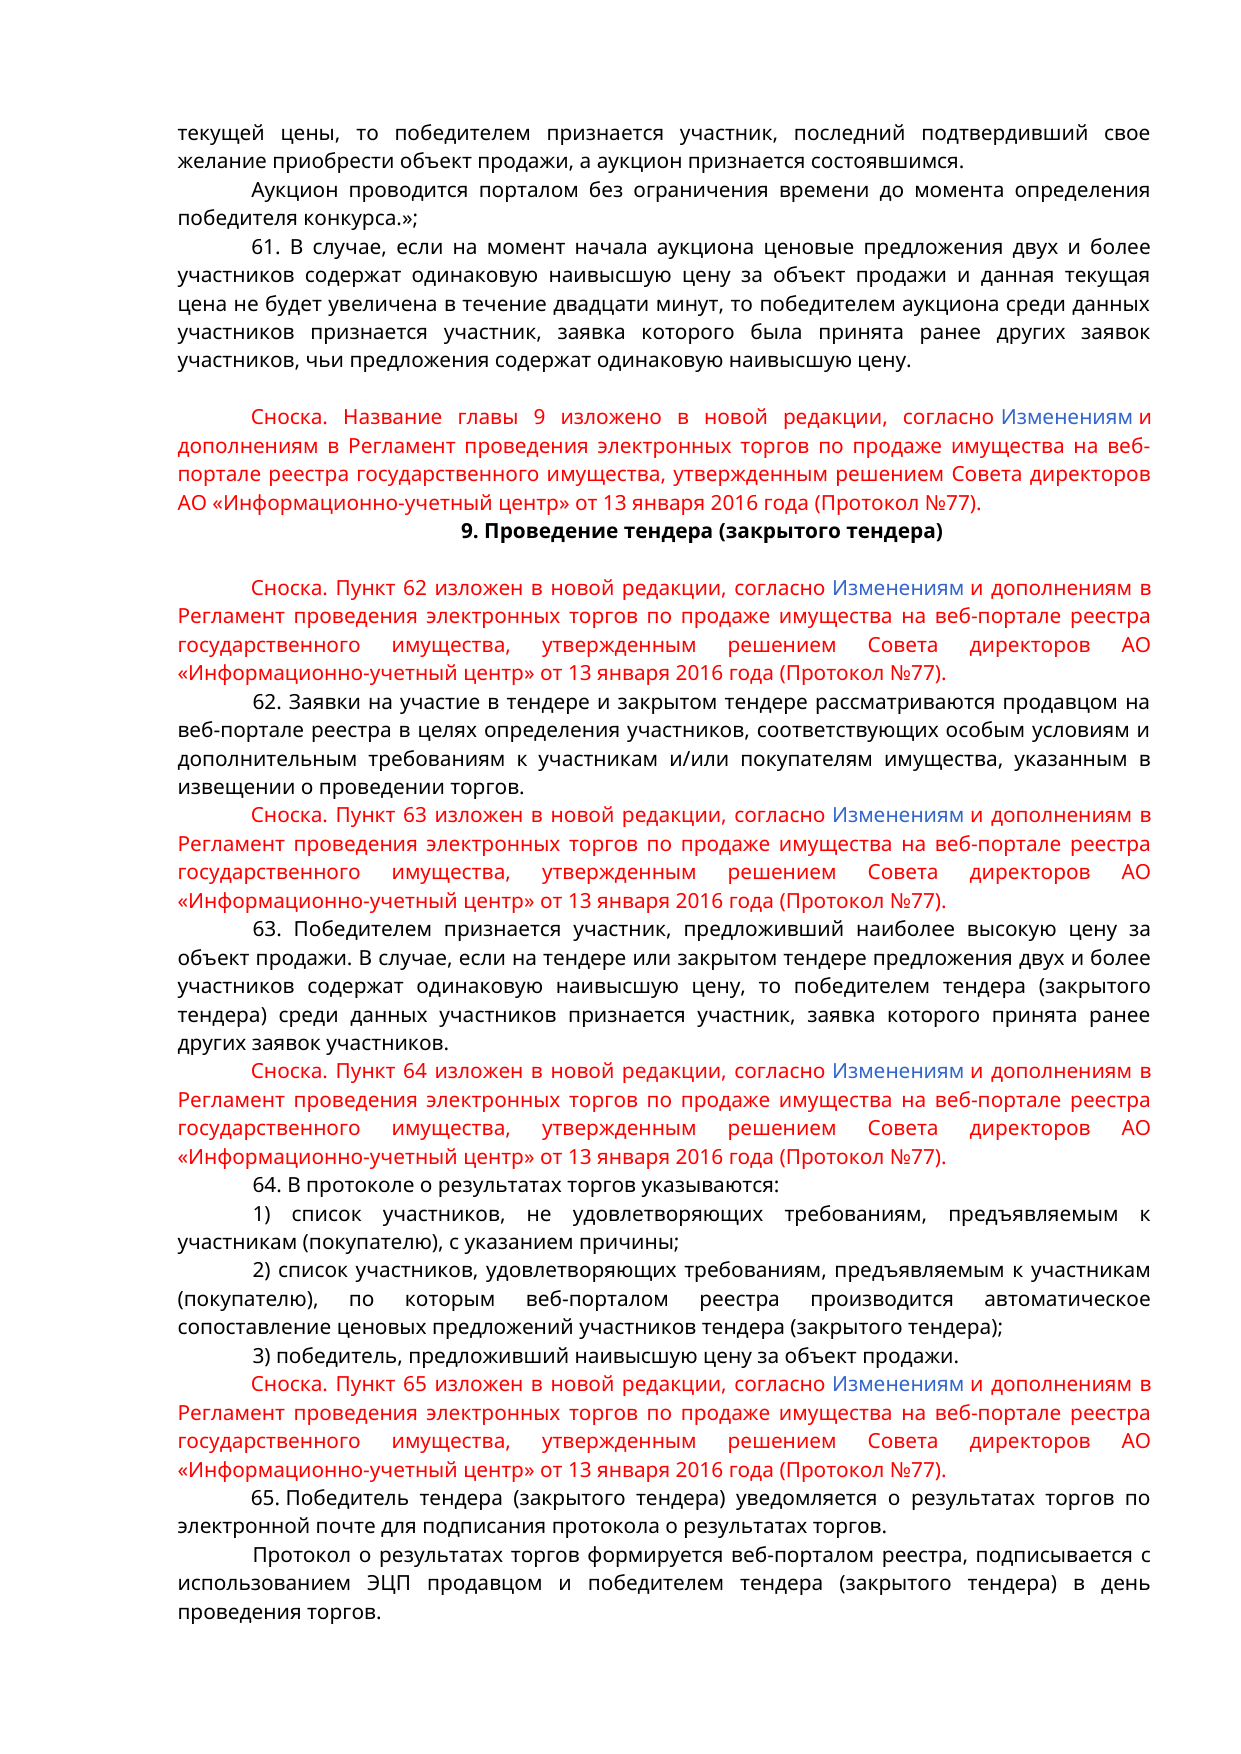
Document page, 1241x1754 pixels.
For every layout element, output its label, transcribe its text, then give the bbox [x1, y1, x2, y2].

text 63. Победителем признается участник, предложивший наиболее высокую цену за объект продажи. В случае, если на тендере или закрытом тендере предложения двух и более участников содержат одинаковую наивысшую цену, то победителем тендера (закрытого тендера) среди данных участников признается участник, заявка которого принята ранее других заявок участников. [177, 914, 1152, 1057]
text Аукцион проводится порталом без ограничения времени до момента определения победителя конкурса.»; [177, 175, 1152, 232]
text Сноска. Пункт 63 изложен в новой редакции, согласно Изменениям и дополнениям в Регламент проведения электронных торгов по продаже имущества на веб-портале реестра государственного имущества, утвержденным решением Совета директоров АО «Информационно-учетный центр» от 13 января 2016 года (Протокол №77). [177, 801, 1152, 914]
text Сноска. Пункт 62 изложен в новой редакции, согласно Изменениям и дополнениям в Регламент проведения электронных торгов по продаже имущества на веб-портале реестра государственного имущества, утвержденным решением Совета директоров АО «Информационно-учетный центр» от 13 января 2016 года (Протокол №77). [177, 573, 1152, 687]
text 65. Победитель тендера (закрытого тендера) уведомляется о результатах торгов по электронной почте для подписания протокола о результатах торгов. [177, 1483, 1152, 1540]
text Сноска. Название главы 9 изложено в новой редакции, согласно Изменениям и дополнениям в Регламент проведения электронных торгов по продаже имущества на веб-портале реестра государственного имущества, утвержденным решением Совета директоров АО «Информационно-учетный центр» от 13 января 2016 года (Протокол №77). [177, 402, 1152, 516]
text 64. В протоколе о результатах торгов указываются: [177, 1170, 1152, 1199]
text 9. Проведение тендера (закрытого тендера) [177, 516, 1152, 545]
text 1) список участников, не удовлетворяющих требованиям, предъявляемым к участникам (покупателю), с указанием причины; [177, 1199, 1152, 1256]
text 61. В случае, если на момент начала аукциона ценовые предложения двух и более участников содержат одинаковую наивысшую цену за объект продажи и данная текущая цена не будет увеличена в течение двадцати минут, то победителем аукциона среди данных участников признается участник, заявка которого была принята ранее других заявок участников, чьи предложения содержат одинаковую наивысшую цену. [177, 232, 1152, 374]
text Сноска. Пункт 65 изложен в новой редакции, согласно Изменениям и дополнениям в Регламент проведения электронных торгов по продаже имущества на веб-портале реестра государственного имущества, утвержденным решением Совета директоров АО «Информационно-учетный центр» от 13 января 2016 года (Протокол №77). [177, 1369, 1152, 1483]
text 2) список участников, удовлетворяющих требованиям, предъявляемым к участникам (покупателю), по которым веб-порталом реестра производится автоматическое сопоставление ценовых предложений участников тендера (закрытого тендера); [177, 1256, 1152, 1341]
text 62. Заявки на участие в тендере и закрытом тендере рассматриваются продавцом на веб-портале реестра в целях определения участников, соответствующих особым условиям и дополнительным требованиям к участникам и/или покупателям имущества, указанным в извещении о проведении торгов. [177, 687, 1152, 801]
text Протокол о результатах торгов формируется веб-порталом реестра, подписывается с использованием ЭЦП продавцом и победителем тендера (закрытого тендера) в день проведения торгов. [177, 1540, 1152, 1625]
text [177, 118, 1152, 175]
text 3) победитель, предложивший наивысшую цену за объект продажи. [177, 1341, 1152, 1369]
text Сноска. Пункт 64 изложен в новой редакции, согласно Изменениям и дополнениям в Регламент проведения электронных торгов по продаже имущества на веб-портале реестра государственного имущества, утвержденным решением Совета директоров АО «Информационно-учетный центр» от 13 января 2016 года (Протокол №77). [177, 1057, 1152, 1170]
